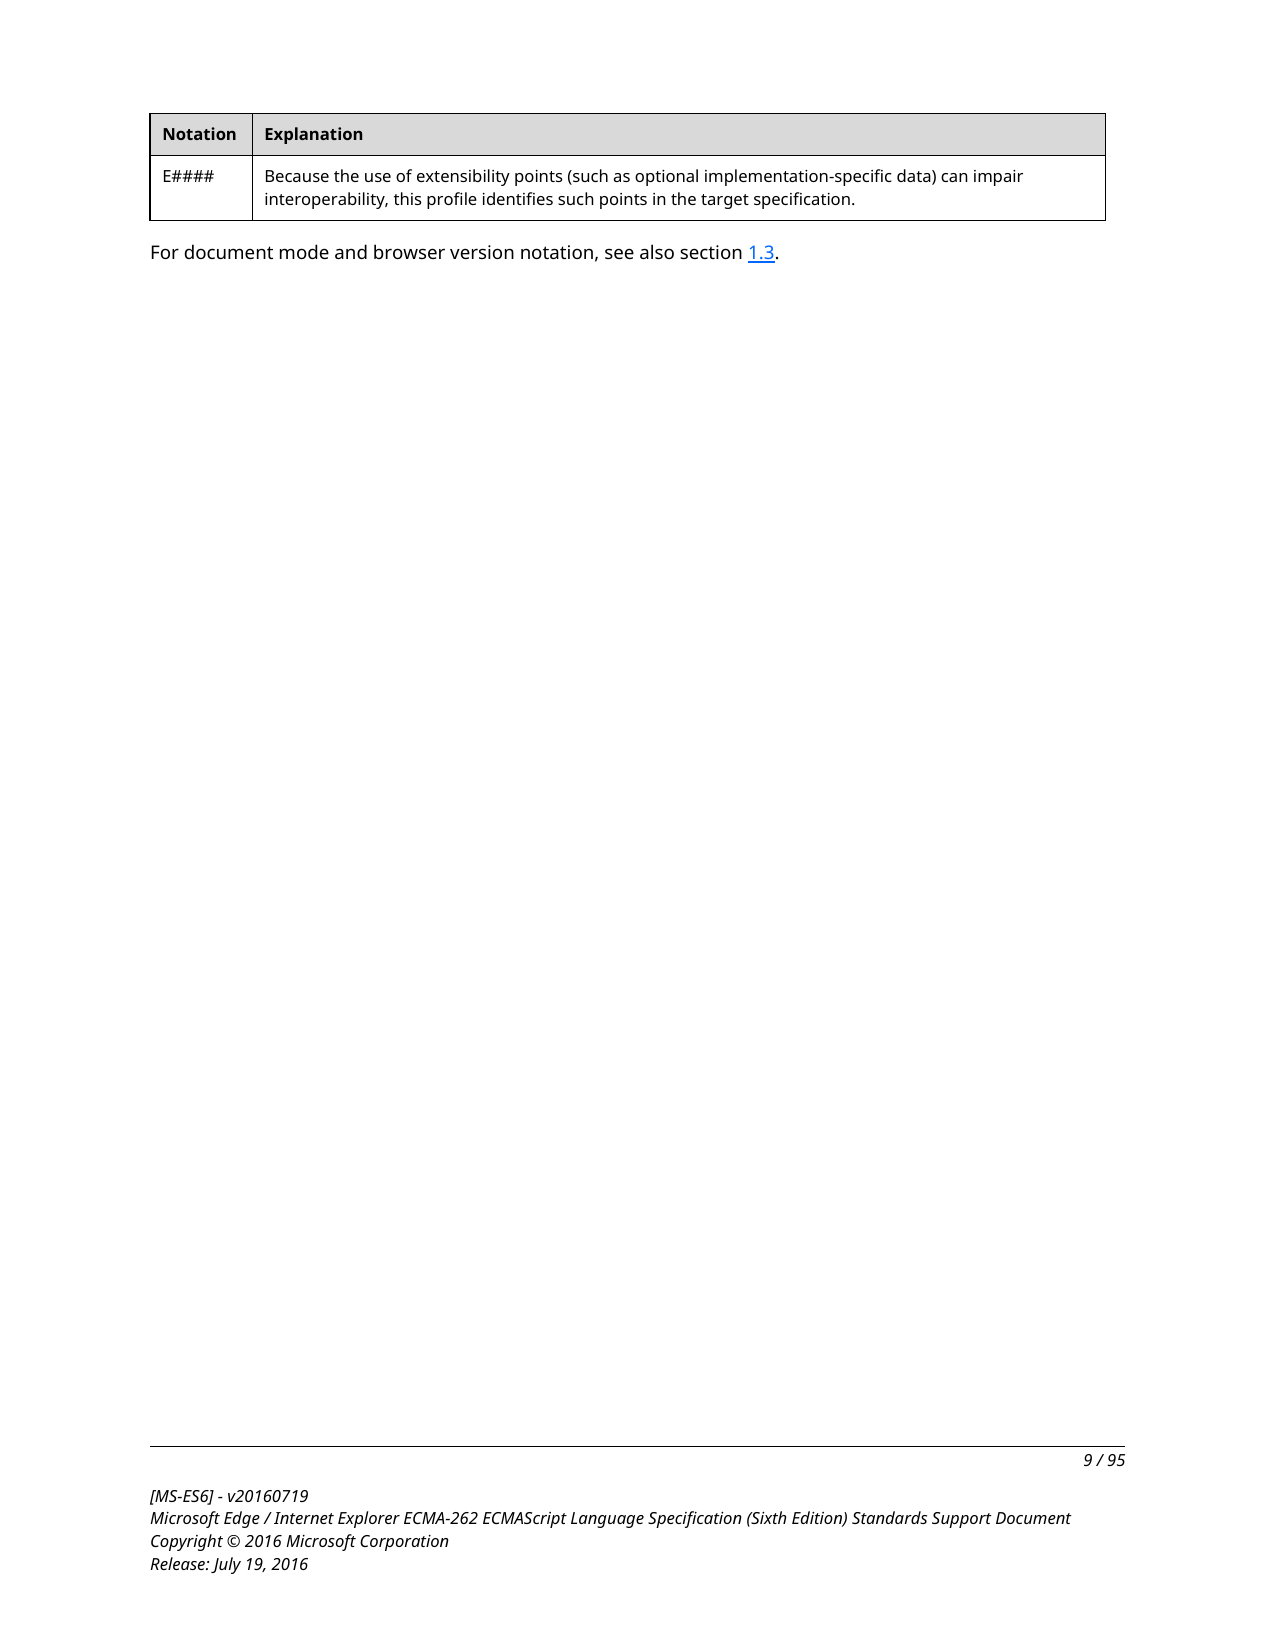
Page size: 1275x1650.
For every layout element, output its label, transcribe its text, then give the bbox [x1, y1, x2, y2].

text For document mode and browser version notation, see also section 1.3. [150, 239, 1125, 265]
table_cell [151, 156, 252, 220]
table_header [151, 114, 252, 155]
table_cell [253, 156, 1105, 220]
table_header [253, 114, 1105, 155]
